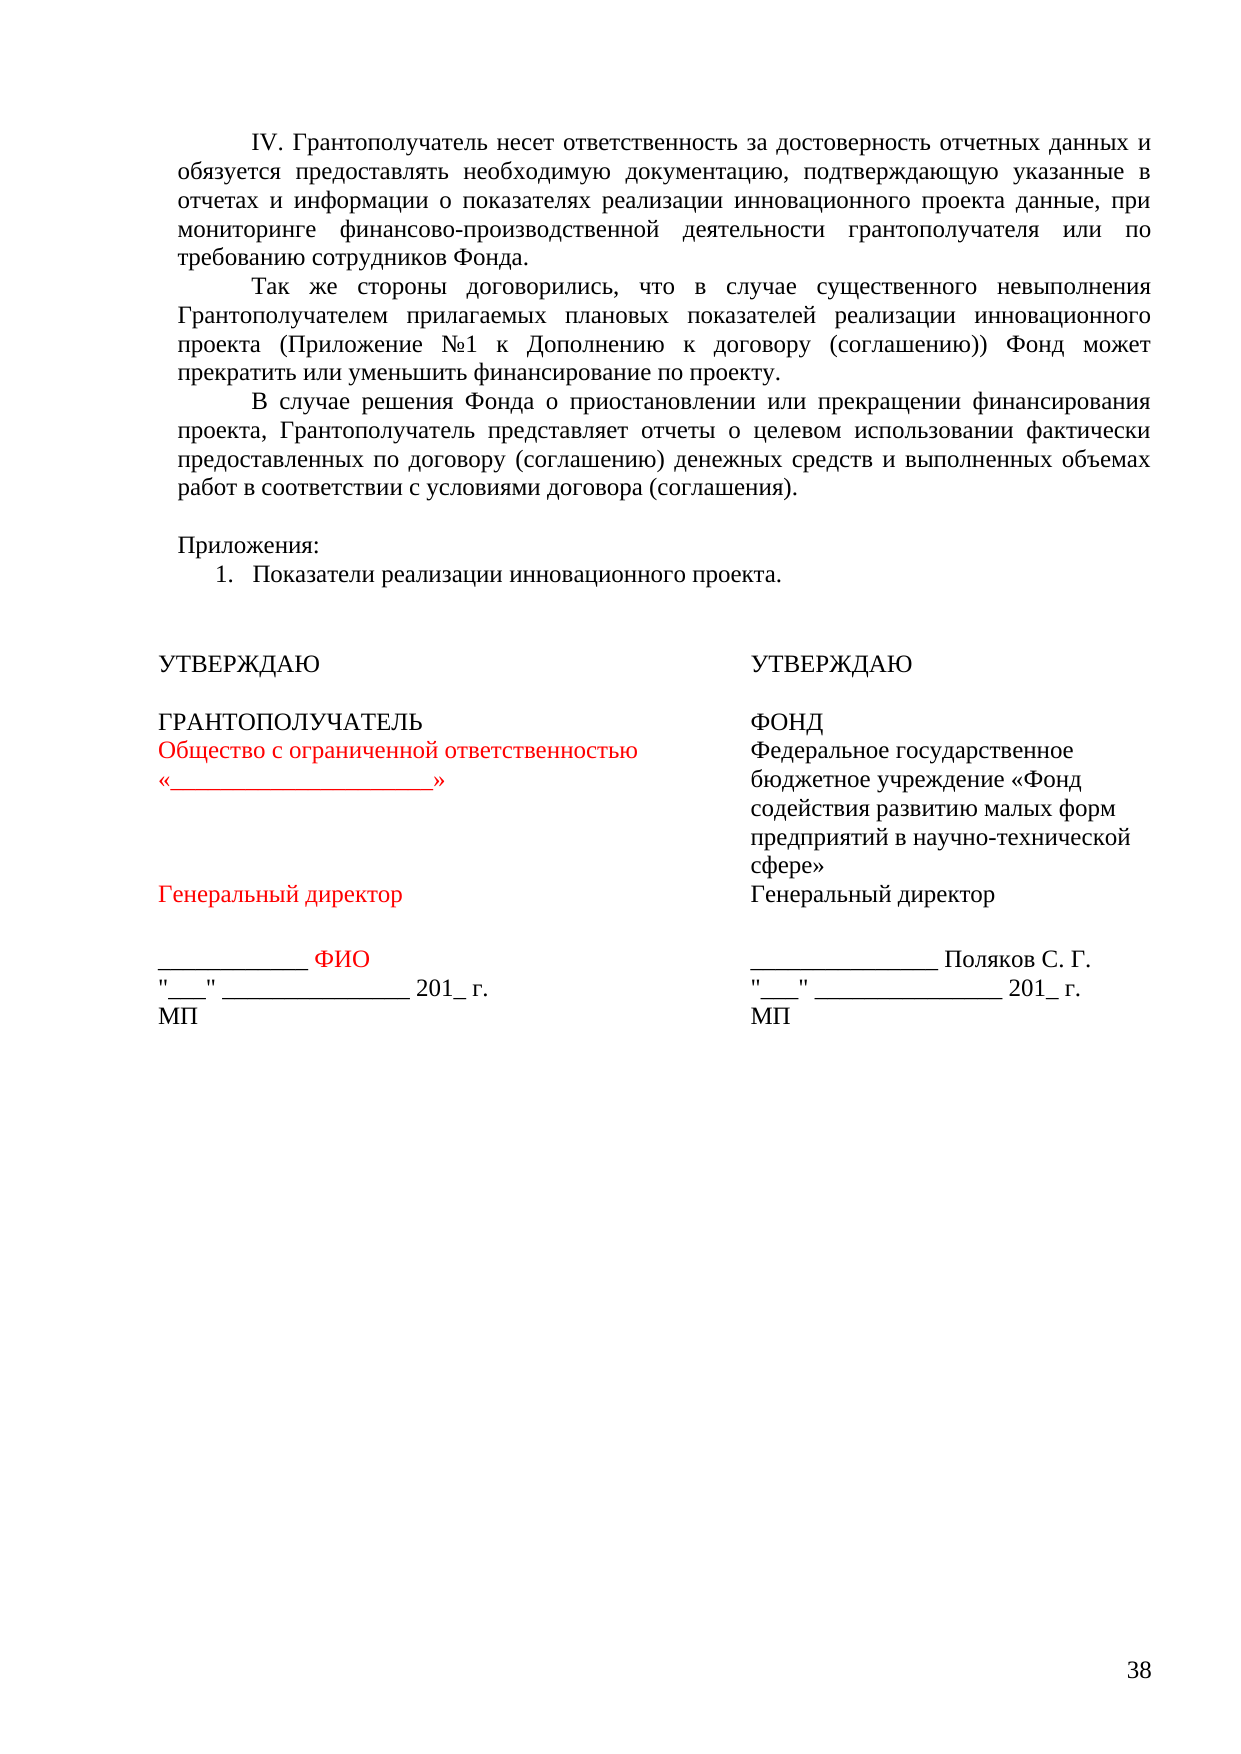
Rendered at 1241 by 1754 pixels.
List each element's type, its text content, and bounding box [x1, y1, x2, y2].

table_header УТВЕРЖДАЮ [739, 649, 1182, 707]
table_header УТВЕРЖДАЮ [147, 649, 739, 707]
text Приложения: [177, 530, 1152, 559]
table_cell Общество с ограниченной ответственностью «_____________________» [147, 736, 739, 879]
table_cell ФОНД [739, 707, 1182, 736]
table_cell _______________ Поляков С. Г. "___" _______________ 201_ г. МП [739, 915, 1182, 1042]
table_cell Генеральный директор [147, 879, 739, 915]
table_cell ____________ ФИО "___" _______________ 201_ г. МП [147, 915, 739, 1042]
table_cell Федеральное государственное бюджетное учреждение «Фонд содействия развитию малых форм предприятий в научно-технической сфере» [739, 736, 1182, 879]
table_cell ГРАНТОПОЛУЧАТЕЛЬ [147, 707, 739, 736]
text IV. Грантополучатель несет ответственность за достоверность отчетных данных и обязуется предоставлять необходимую документацию, подтверждающую указанные в отчетах и информации о показателях реализации инновационного проекта данные, при мониторинге финансово-производственной деятельности грантополучателя или по требованию сотрудников Фонда. [177, 127, 1152, 271]
list Показатели реализации инновационного проекта. [215, 559, 1152, 587]
text Так же стороны договорились, что в случае существенного невыполнения Грантополучателем прилагаемых плановых показателей реализации инновационного проекта (Приложение №1 к Дополнению к договору (соглашению)) Фонд может прекратить или уменьшить финансирование по проекту. [177, 271, 1152, 386]
text В случае решения Фонда о приостановлении или прекращении финансирования проекта, Грантополучатель представляет отчеты о целевом использовании фактически предоставленных по договору (соглашению) денежных средств и выполненных объемах работ в соответствии с условиями договора (соглашения). [177, 386, 1152, 501]
table_cell Генеральный директор [739, 879, 1182, 915]
